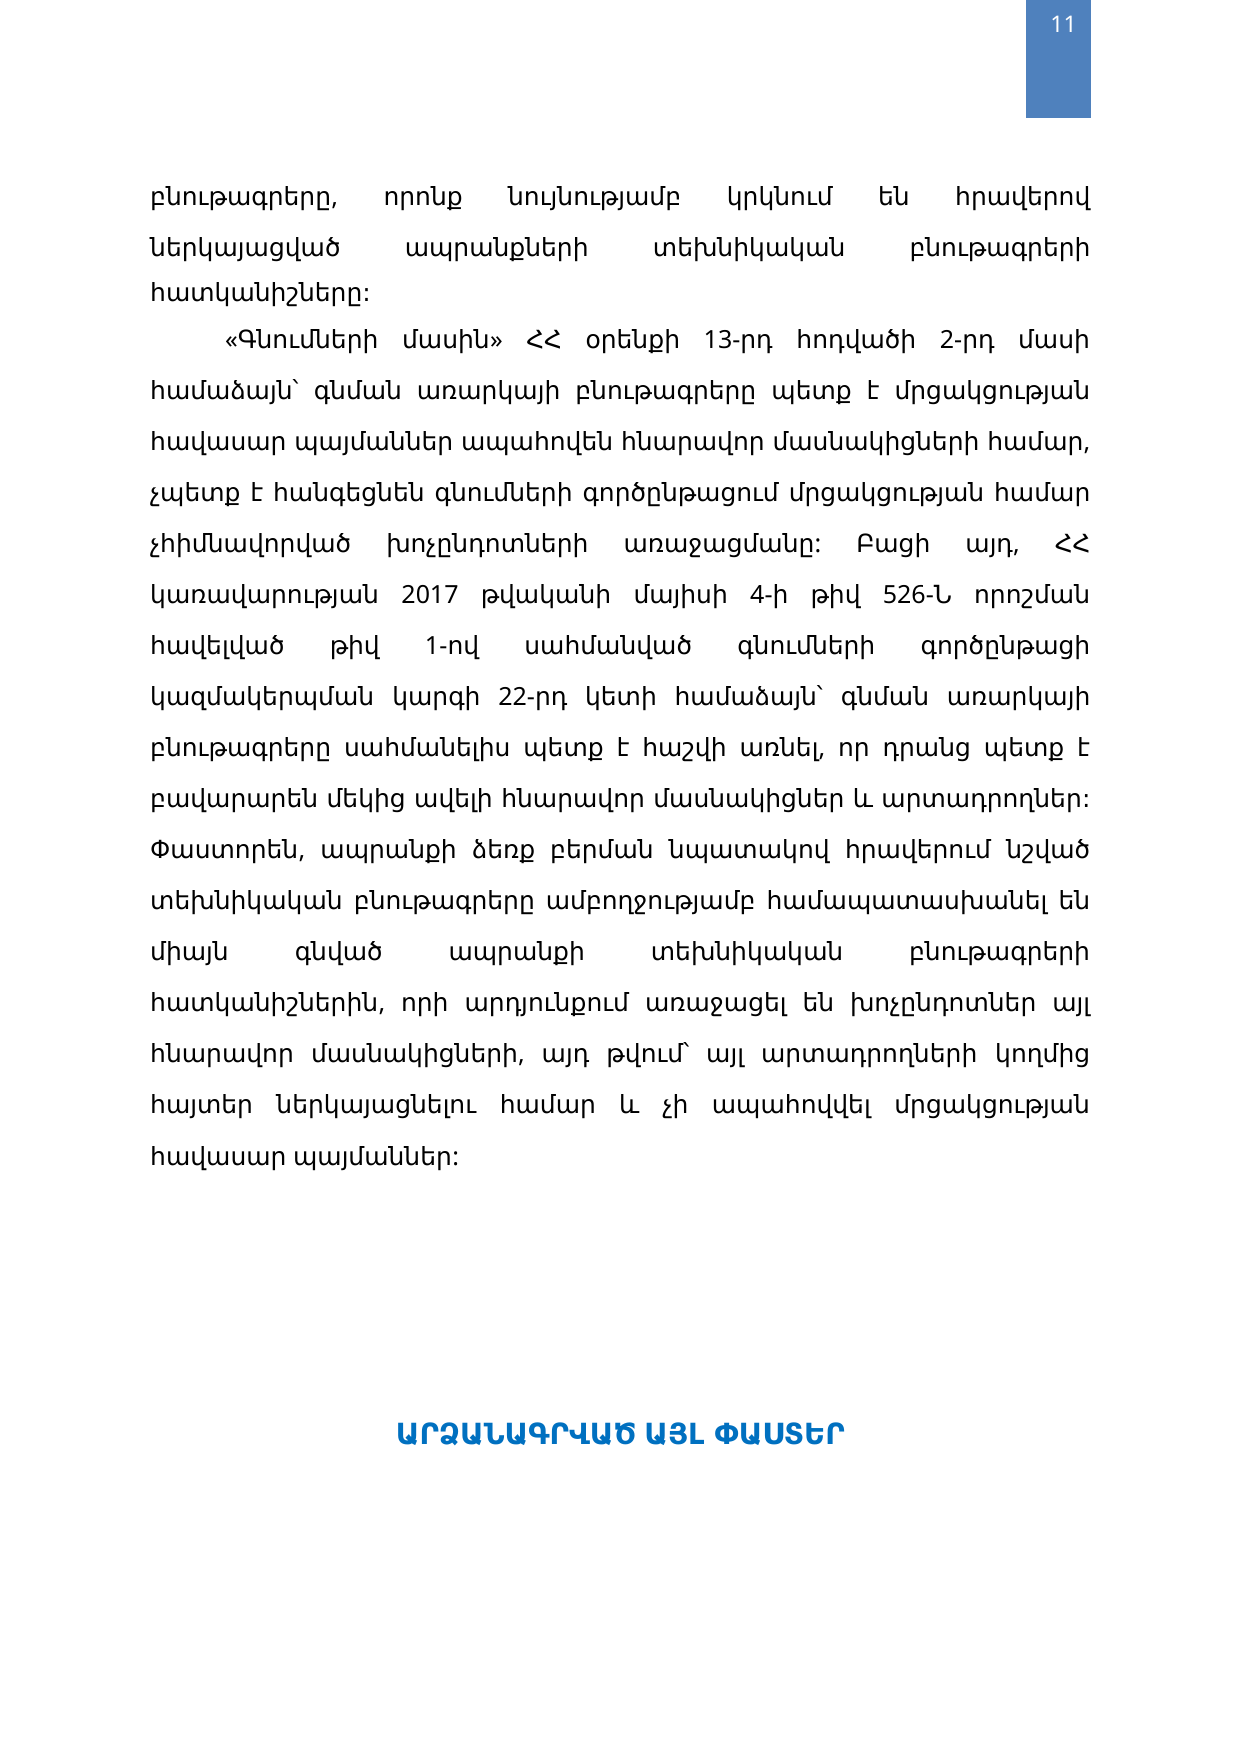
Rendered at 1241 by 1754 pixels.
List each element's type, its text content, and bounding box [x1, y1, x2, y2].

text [150, 178, 1090, 307]
text «Գնումների մասին» ՀՀ օրենքի 13-րդ հոդվածի 2-րդ մասի համաձայն՝ գնման առարկայի բնութագրերը պետք է մրցակցության հավասար պայմաններ ապահովեն հնարավոր մասնակիցների համար, չպետք է հանգեցնեն գնումների գործընթացում մրցակցության համար չհիմնավորված խոչընդոտների առաջացմանը: Բացի այդ, ՀՀ կառավարության 2017 թվականի մայիսի 4-ի թիվ 526-Ն որոշման հավելված թիվ 1-ով սահմանված գնումների գործընթացի կազմակերպման կարգի 22-րդ կետի համաձայն՝ գնման առարկայի բնութագրերը սահմանելիս պետք է հաշվի առնել, որ դրանց պետք է բավարարեն մեկից ավելի հնարավոր մասնակիցներ և արտադրողներ: Փաստորեն, ապրանքի ձեռք բերման նպատակով հրավերում նշված տեխնիկական բնութագրերը ամբողջությամբ համապատասխանել են միայն գնված ապրանքի տեխնիկական բնութագրերի հատկանիշներին, որի արդյունքում առաջացել են խոչընդոտներ այլ հնարավոր մասնակիցների, այդ թվում՝ այլ արտադրողների կողմից հայտեր ներկայացնելու համար և չի ապահովվել մրցակցության հավասար պայմաններ: [150, 322, 1090, 1172]
text ԱՐՁԱՆԱԳՐՎԱԾ ԱՅԼ ՓԱՍՏԵՐ [150, 1413, 1090, 1453]
